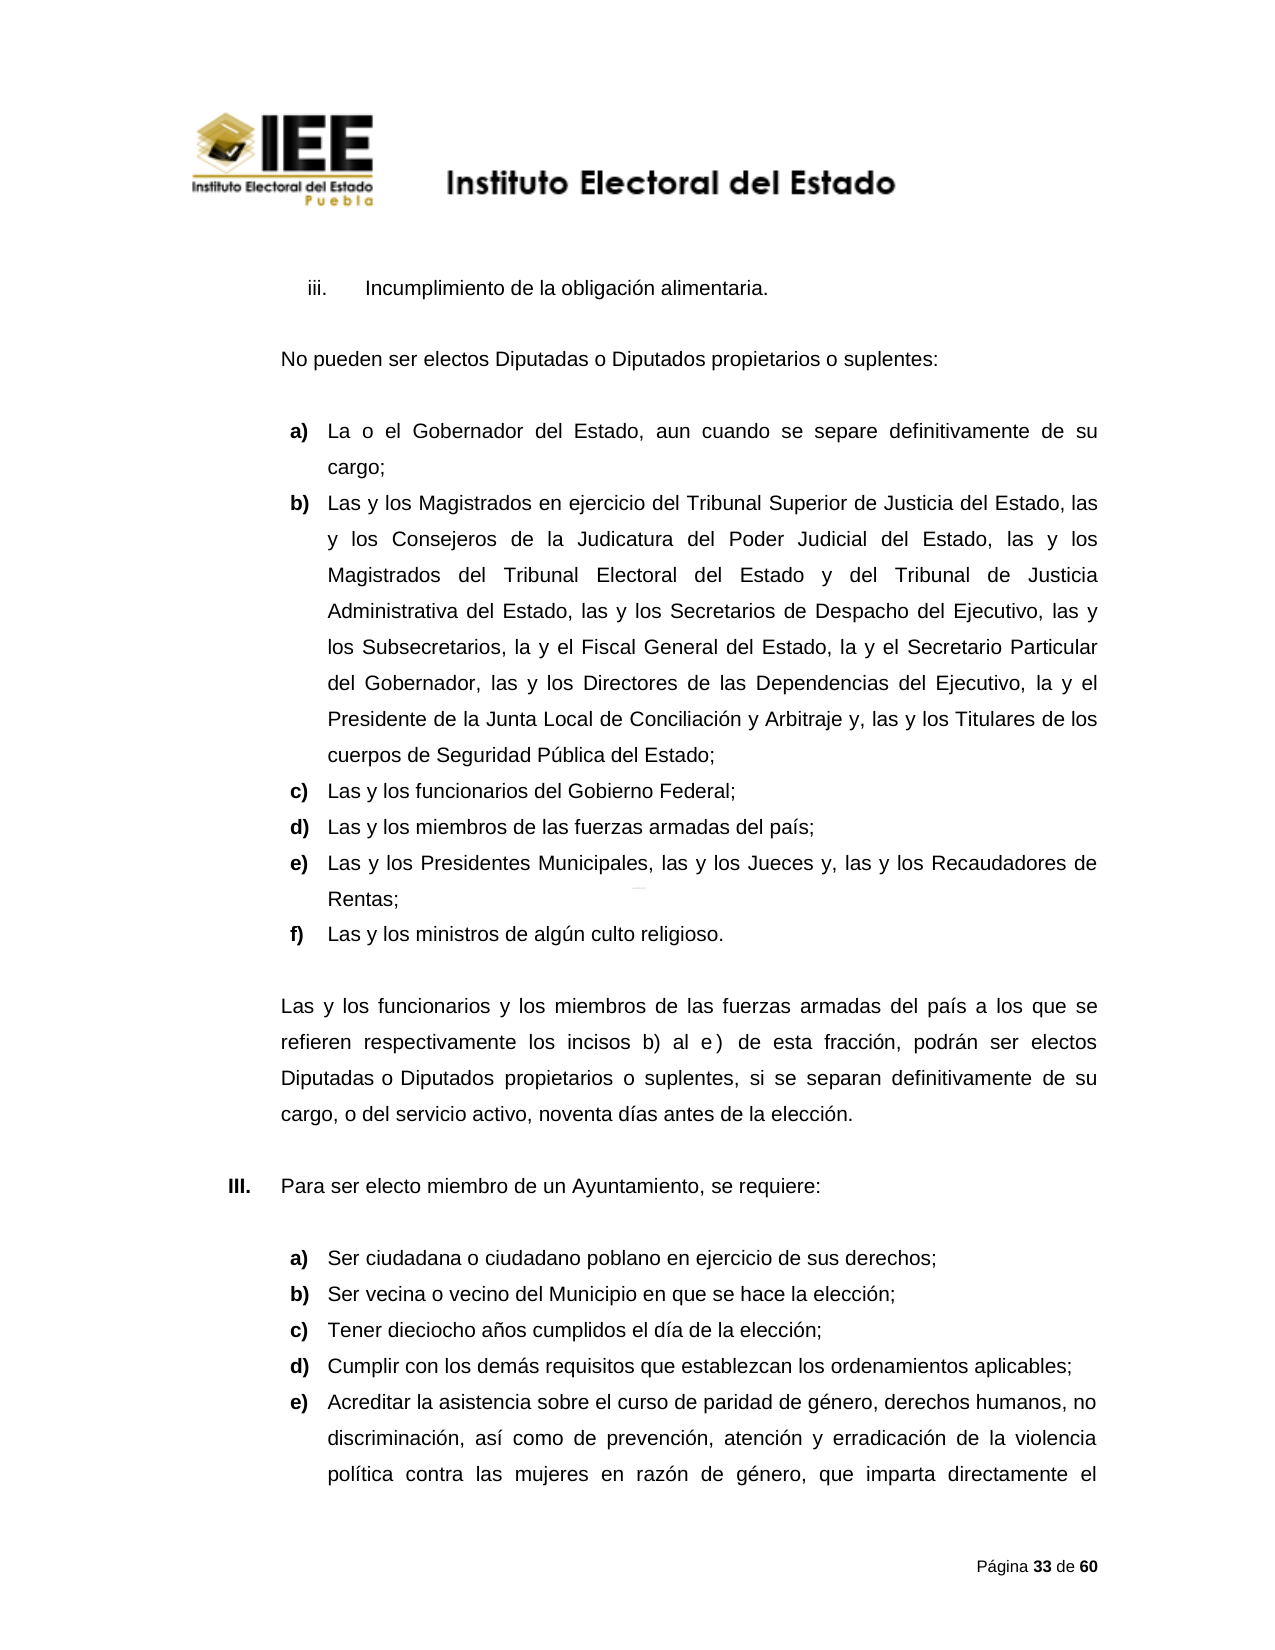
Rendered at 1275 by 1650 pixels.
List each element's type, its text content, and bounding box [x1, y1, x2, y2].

picture [177, 73, 398, 237]
list Para ser electo miembro de un Ayuntamiento, se requiere: [251, 1174, 1098, 1198]
list Las y los miembros de las fuerzas armadas del país; [290, 814, 1098, 838]
list Las y los funcionarios y los miembros de las fuerzas armadas del país a los que se refieren respectivamente los incisos b) al e) de esta fracción, podrán ser electos Diputadas o Diputados propietarios o suplentes, si se separan definitivamente de su cargo, o del servicio activo, noventa días antes de la elección. [281, 994, 1098, 1126]
picture [418, 133, 919, 237]
list Ser ciudadana o ciudadano poblano en ejercicio de sus derechos; [290, 1246, 1098, 1270]
list Las y los Magistrados en ejercicio del Tribunal Superior de Justicia del Estado, las y los Consejeros de la Judicatura del Poder Judicial del Estado, las y los Magistrados del Tribunal Electoral del Estado y del Tribunal de Justicia Administrativa del Estado, las y los Secretarios de Despacho del Ejecutivo, las y los Subsecretarios, la y el Fiscal General del Estado, la y el Secretario Particular del Gobernador, las y los Directores de las Dependencias del Ejecutivo, la y el Presidente de la Junta Local de Conciliación y Arbitraje y, las y los Titulares de los cuerpos de Seguridad Pública del Estado; [290, 491, 1098, 767]
list Las y los funcionarios del Gobierno Federal; [290, 778, 1098, 802]
list Ser vecina o vecino del Municipio en que se hace la elección; [290, 1282, 1098, 1306]
list Las y los ministros de algún culto religioso. [290, 922, 1098, 946]
list La o el Gobernador del Estado, aun cuando se separe definitivamente de su cargo; [290, 419, 1098, 479]
list Las y los Presidentes Municipales, las y los Jueces y, las y los Recaudadores de Rentas; [290, 850, 1098, 910]
list Cumplir con los demás requisitos que establezcan los ordenamientos aplicables; [290, 1353, 1098, 1377]
list Tener dieciocho años cumplidos el día de la elección; [290, 1318, 1098, 1342]
list Incumplimiento de la obligación alimentaria. [327, 275, 1098, 299]
list No pueden ser electos Diputadas o Diputados propietarios o suplentes: [281, 347, 1098, 371]
